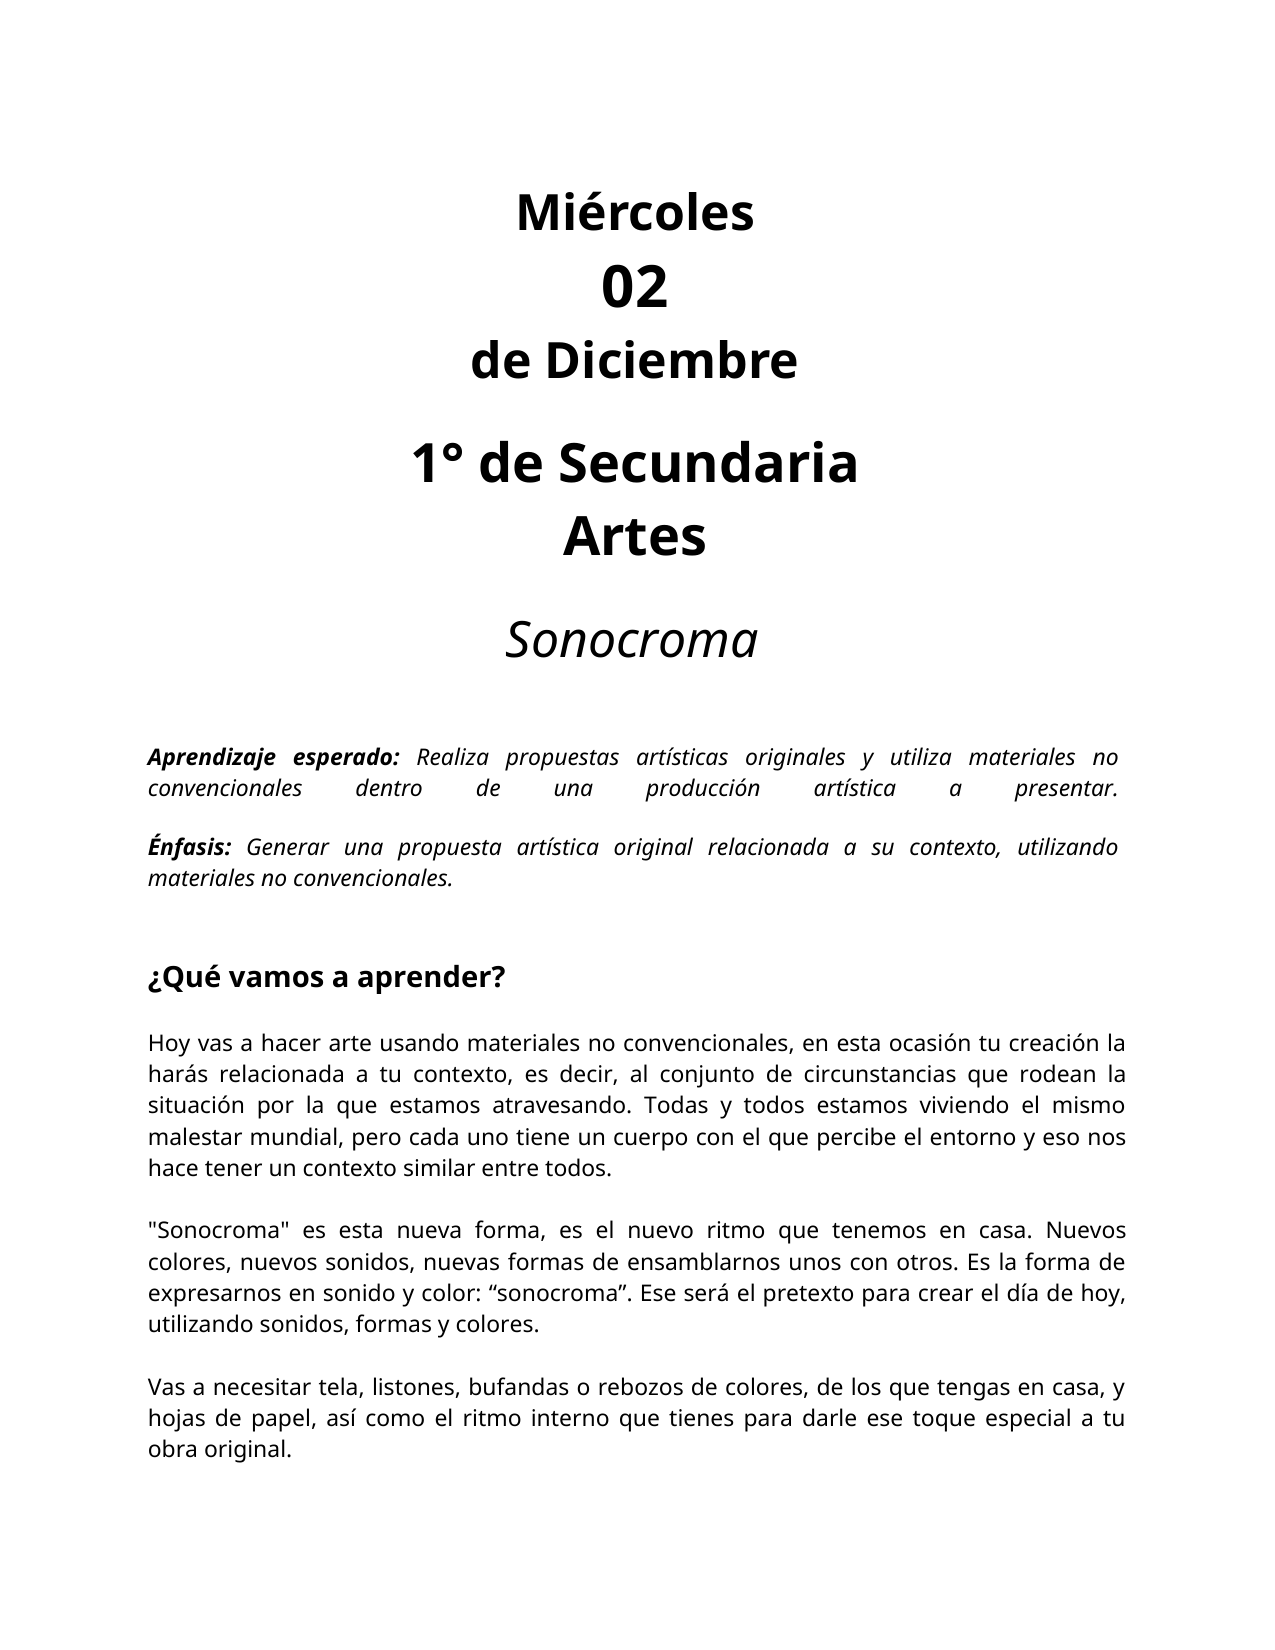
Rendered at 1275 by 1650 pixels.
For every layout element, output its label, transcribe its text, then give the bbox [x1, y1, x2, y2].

text "Sonocroma" es esta nueva forma, es el nuevo ritmo que tenemos en casa. Nuevos colores, nuevos sonidos, nuevas formas de ensamblarnos unos con otros. Es la forma de expresarnos en sonido y color: “sonocroma”. Ese será el pretexto para crear el día de hoy, utilizando sonidos, formas y colores. [148, 1214, 1127, 1339]
text Artes [148, 498, 1122, 572]
text 02 [148, 245, 1122, 325]
text Miércoles [148, 177, 1122, 245]
text Énfasis: Generar una propuesta artística original relacionada a su contexto, utilizando materiales no convencionales. [148, 831, 1122, 893]
text ¿Qué vamos a aprender? [148, 956, 1127, 996]
text Sonocroma [148, 603, 1122, 672]
text de Diciembre [148, 325, 1122, 393]
text Vas a necesitar tela, listones, bufandas o rebozos de colores, de los que tengas en casa, y hojas de papel, así como el ritmo interno que tienes para darle ese toque especial a tu obra original. [148, 1371, 1127, 1464]
text 1° de Secundaria [148, 424, 1122, 498]
text Hoy vas a hacer arte usando materiales no convencionales, en esta ocasión tu creación la harás relacionada a tu contexto, es decir, al conjunto de circunstancias que rodean la situación por la que estamos atravesando. Todas y todos estamos viviendo el mismo malestar mundial, pero cada uno tiene un cuerpo con el que percibe el entorno y eso nos hace tener un contexto similar entre todos. [148, 1027, 1127, 1183]
text Aprendizaje esperado: Realiza propuestas artísticas originales y utiliza materiales no convencionales dentro de una producción artística a presentar. [148, 741, 1122, 831]
